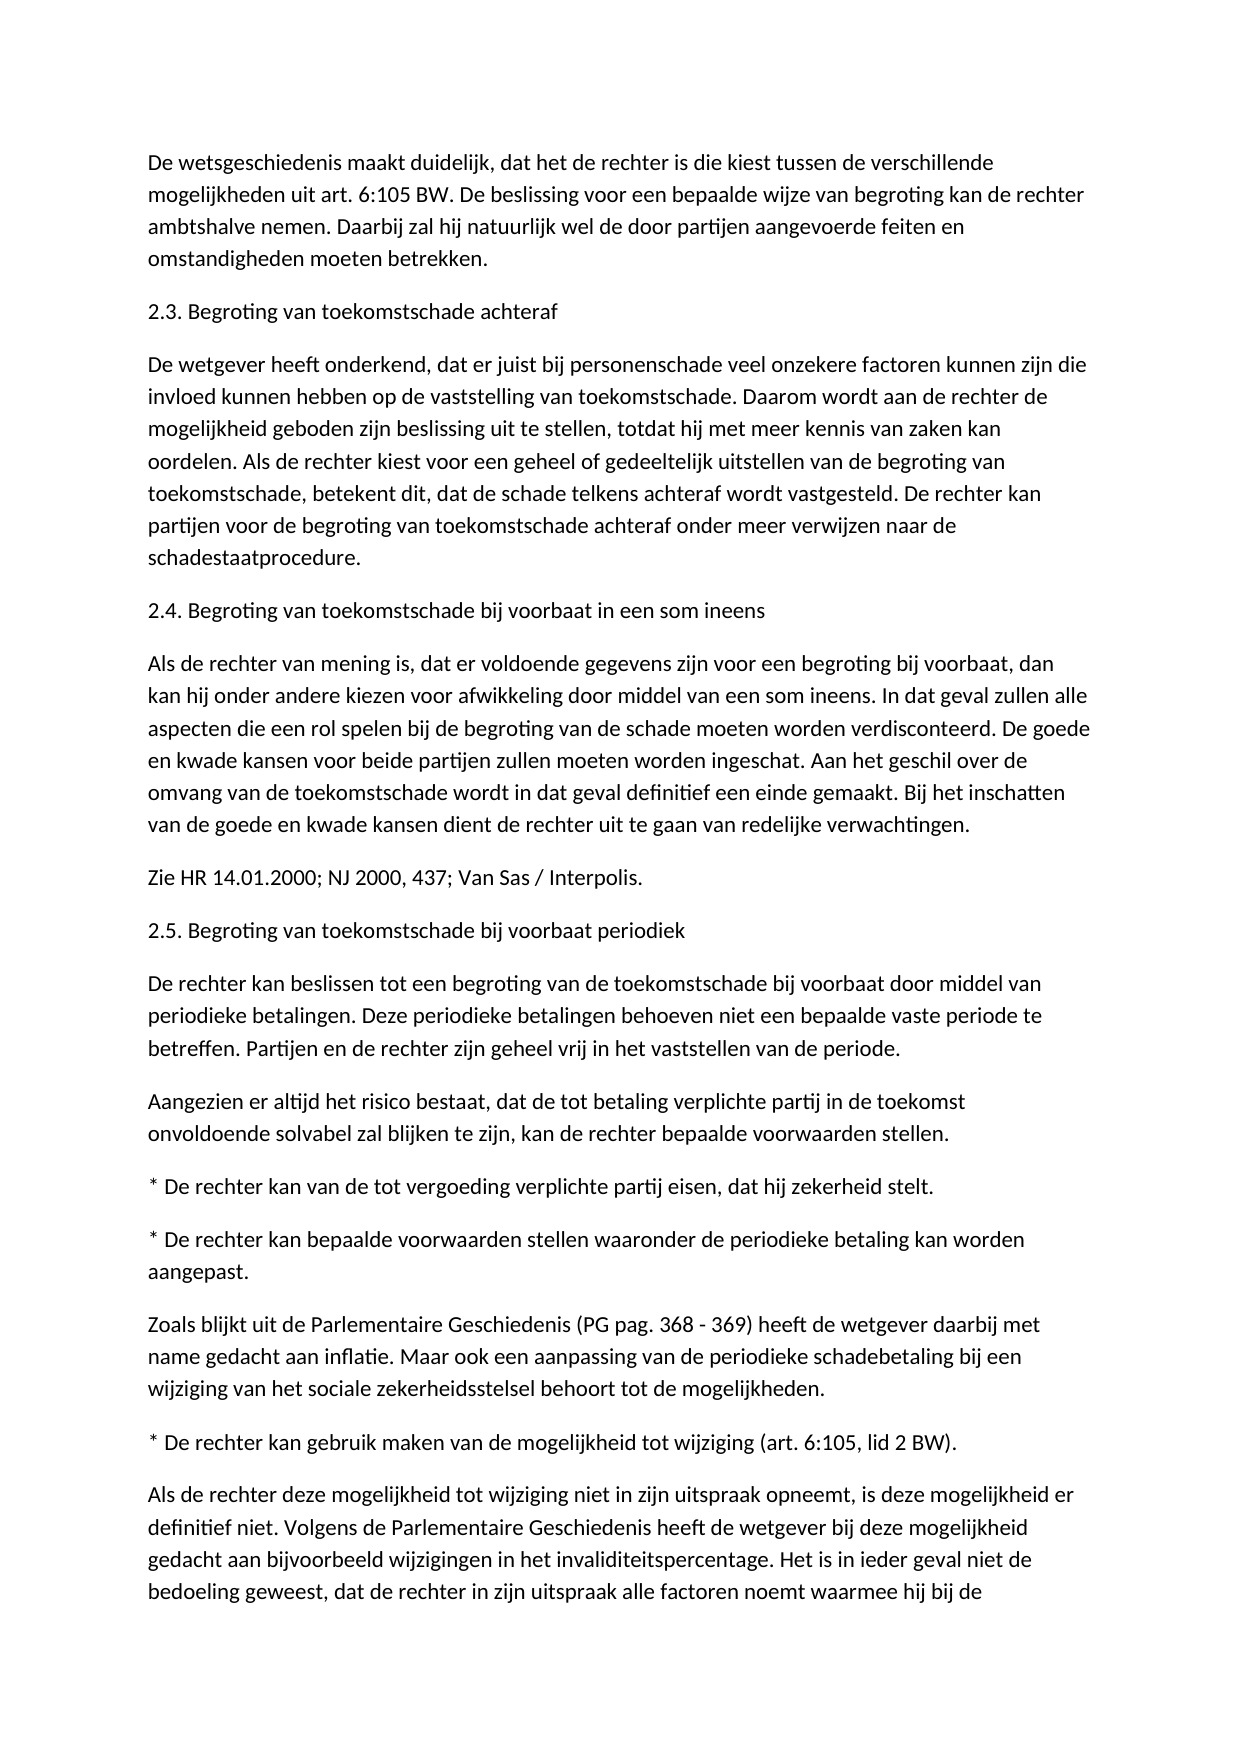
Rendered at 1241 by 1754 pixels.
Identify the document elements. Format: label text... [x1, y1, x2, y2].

text Zoals blijkt uit de Parlementaire Geschiedenis (PG pag. 368 - 369) heeft de wetgever daarbij met name gedacht aan inflatie. Maar ook een aanpassing van de periodieke schadebetaling bij een wijziging van het sociale zekerheidsstelsel behoort tot de mogelijkheden. [148, 1310, 1093, 1403]
text 2.3. Begroting van toekomstschade achteraf [148, 297, 1093, 325]
text 2.4. Begroting van toekomstschade bij voorbaat in een som ineens [148, 596, 1093, 624]
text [148, 1481, 1093, 1605]
text De rechter kan beslissen tot een begroting van de toekomstschade bij voorbaat door middel van periodieke betalingen. Deze periodieke betalingen behoeven niet een bepaalde vaste periode te betreffen. Partijen en de rechter zijn geheel vrij in het vaststellen van de periode. [148, 969, 1093, 1062]
text Als de rechter van mening is, dat er voldoende gegevens zijn voor een begroting bij voorbaat, dan kan hij onder andere kiezen voor afwikkeling door middel van een som ineens. In dat geval zullen alle aspecten die een rol spelen bij de begroting van de schade moeten worden verdisconteerd. De goede en kwade kansen voor beide partijen zullen moeten worden ingeschat. Aan het geschil over de omvang van de toekomstschade wordt in dat geval definitief een einde gemaakt. Bij het inschatten van de goede en kwade kansen dient de rechter uit te gaan van redelijke verwachtingen. [148, 649, 1093, 838]
text Aangezien er altijd het risico bestaat, dat de tot betaling verplichte partij in de toekomst onvoldoende solvabel zal blijken te zijn, kan de rechter bepaalde voorwaarden stellen. [148, 1087, 1093, 1147]
text Zie HR 14.01.2000; NJ 2000, 437; Van Sas / Interpolis. [148, 863, 1093, 891]
text * De rechter kan gebruik maken van de mogelijkheid tot wijziging (art. 6:105, lid 2 BW). [148, 1428, 1093, 1456]
text 2.5. Begroting van toekomstschade bij voorbaat periodiek [148, 916, 1093, 944]
text * De rechter kan van de tot vergoeding verplichte partij eisen, dat hij zekerheid stelt. [148, 1172, 1093, 1200]
text De wetsgeschiedenis maakt duidelijk, dat het de rechter is die kiest tussen de verschillende mogelijkheden uit art. 6:105 BW. De beslissing voor een bepaalde wijze van begroting kan de rechter ambtshalve nemen. Daarbij zal hij natuurlijk wel de door partijen aangevoerde feiten en omstandigheden moeten betrekken. [148, 148, 1093, 272]
text * De rechter kan bepaalde voorwaarden stellen waaronder de periodieke betaling kan worden aangepast. [148, 1225, 1093, 1285]
text De wetgever heeft onderkend, dat er juist bij personenschade veel onzekere factoren kunnen zijn die invloed kunnen hebben op de vaststelling van toekomstschade. Daarom wordt aan de rechter de mogelijkheid geboden zijn beslissing uit te stellen, totdat hij met meer kennis van zaken kan oordelen. Als de rechter kiest voor een geheel of gedeeltelijk uitstellen van de begroting van toekomstschade, betekent dit, dat de schade telkens achteraf wordt vastgesteld. De rechter kan partijen voor de begroting van toekomstschade achteraf onder meer verwijzen naar de schadestaatprocedure. [148, 350, 1093, 571]
